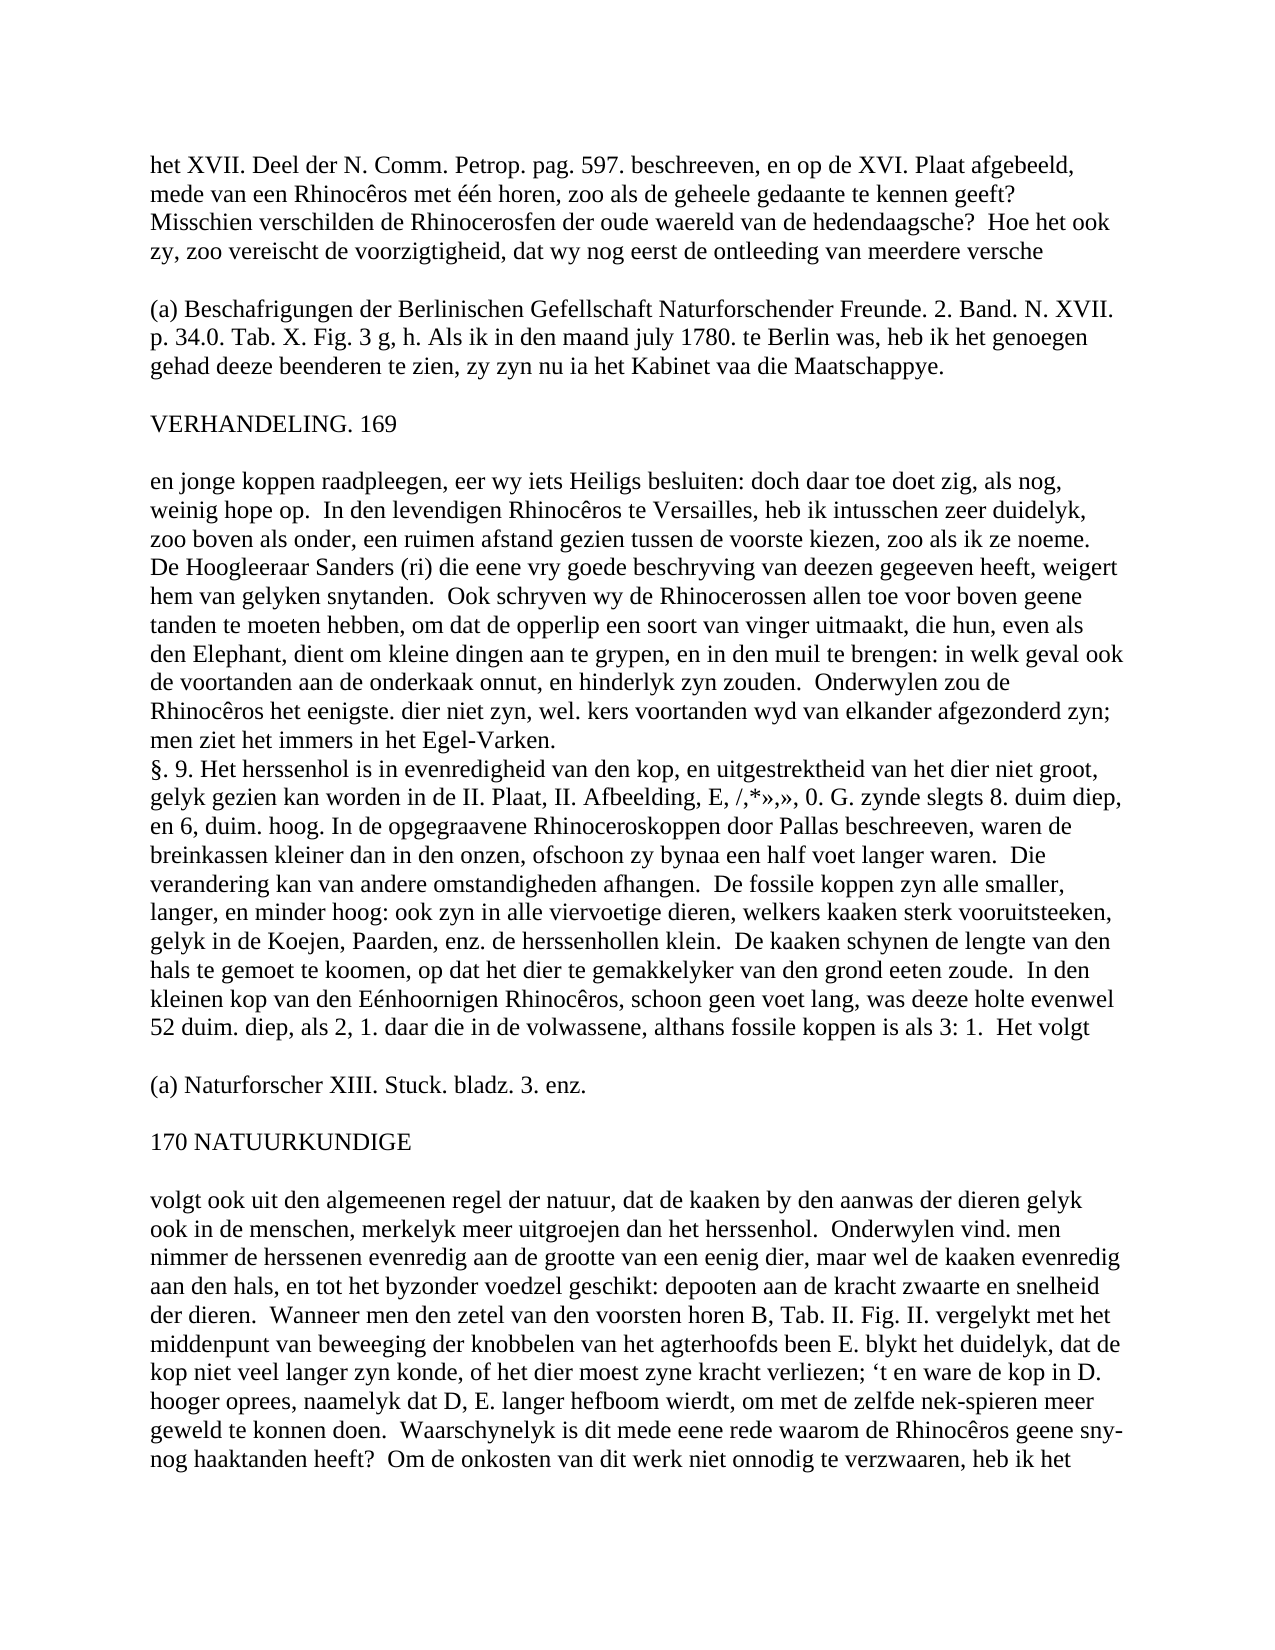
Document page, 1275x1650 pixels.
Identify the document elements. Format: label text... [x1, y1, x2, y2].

text VERHANDELING. 169 [150, 409, 1125, 437]
text §. 9. Het herssenhol is in evenredigheid van den kop, en uitgestrektheid van het dier niet groot, gelyk gezien kan worden in de II. Plaat, II. Afbeelding, E, /,*»,», 0. G. zynde slegts 8. duim diep, en 6, duim. hoog. In de opgegraavene Rhinoceroskoppen door Pallas beschreeven, waren de breinkassen kleiner dan in den onzen, ofschoon zy bynaa een half voet langer waren. Die verandering kan van andere omstandigheden afhangen. De fossile koppen zyn alle smaller, langer, en minder hoog: ook zyn in alle viervoetige dieren, welkers kaaken sterk vooruitsteeken, gelyk in de Koejen, Paarden, enz. de herssenhollen klein. De kaaken schynen de lengte van den hals te gemoet te koomen, op dat het dier te gemakkelyker van den grond eeten zoude. In den kleinen kop van den Eénhoornigen Rhinocêros, schoon geen voet lang, was deeze holte evenwel 52 duim. diep, als 2, 1. daar die in de volwassene, althans fossile koppen is als 3: 1. Het volgt [150, 754, 1125, 1041]
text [150, 1185, 1125, 1472]
text en jonge koppen raadpleegen, eer wy iets Heiligs besluiten: doch daar toe doet zig, als nog, weinig hope op. In den levendigen Rhinocêros te Versailles, heb ik intusschen zeer duidelyk, zoo boven als onder, een ruimen afstand gezien tussen de voorste kiezen, zoo als ik ze noeme. De Hoogleeraar Sanders (ri) die eene vry goede beschryving van deezen gegeeven heeft, weigert hem van gelyken snytanden. Ook schryven wy de Rhinocerossen allen toe voor boven geene tanden te moeten hebben, om dat de opperlip een soort van vinger uitmaakt, die hun, even als den Elephant, dient om kleine dingen aan te grypen, en in den muil te brengen: in welk geval ook de voortanden aan de onderkaak onnut, en hinderlyk zyn zouden. Onderwylen zou de Rhinocêros het eenigste. dier niet zyn, wel. kers voortanden wyd van elkander afgezonderd zyn; men ziet het immers in het Egel-Varken. [150, 466, 1125, 754]
text 170 NATUURKUNDIGE [150, 1127, 1125, 1156]
text (a) Naturforscher XIII. Stuck. bladz. 3. enz. [150, 1070, 1125, 1099]
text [150, 150, 1125, 265]
text (a) Beschafrigungen der Berlinischen Gefellschaft Naturforschender Freunde. 2. Band. N. XVII. p. 34.0. Tab. X. Fig. 3 g, h. Als ik in den maand july 1780. te Berlin was, heb ik het genoegen gehad deeze beenderen te zien, zy zyn nu ia het Kabinet vaa die Maatschappye. [150, 294, 1125, 380]
